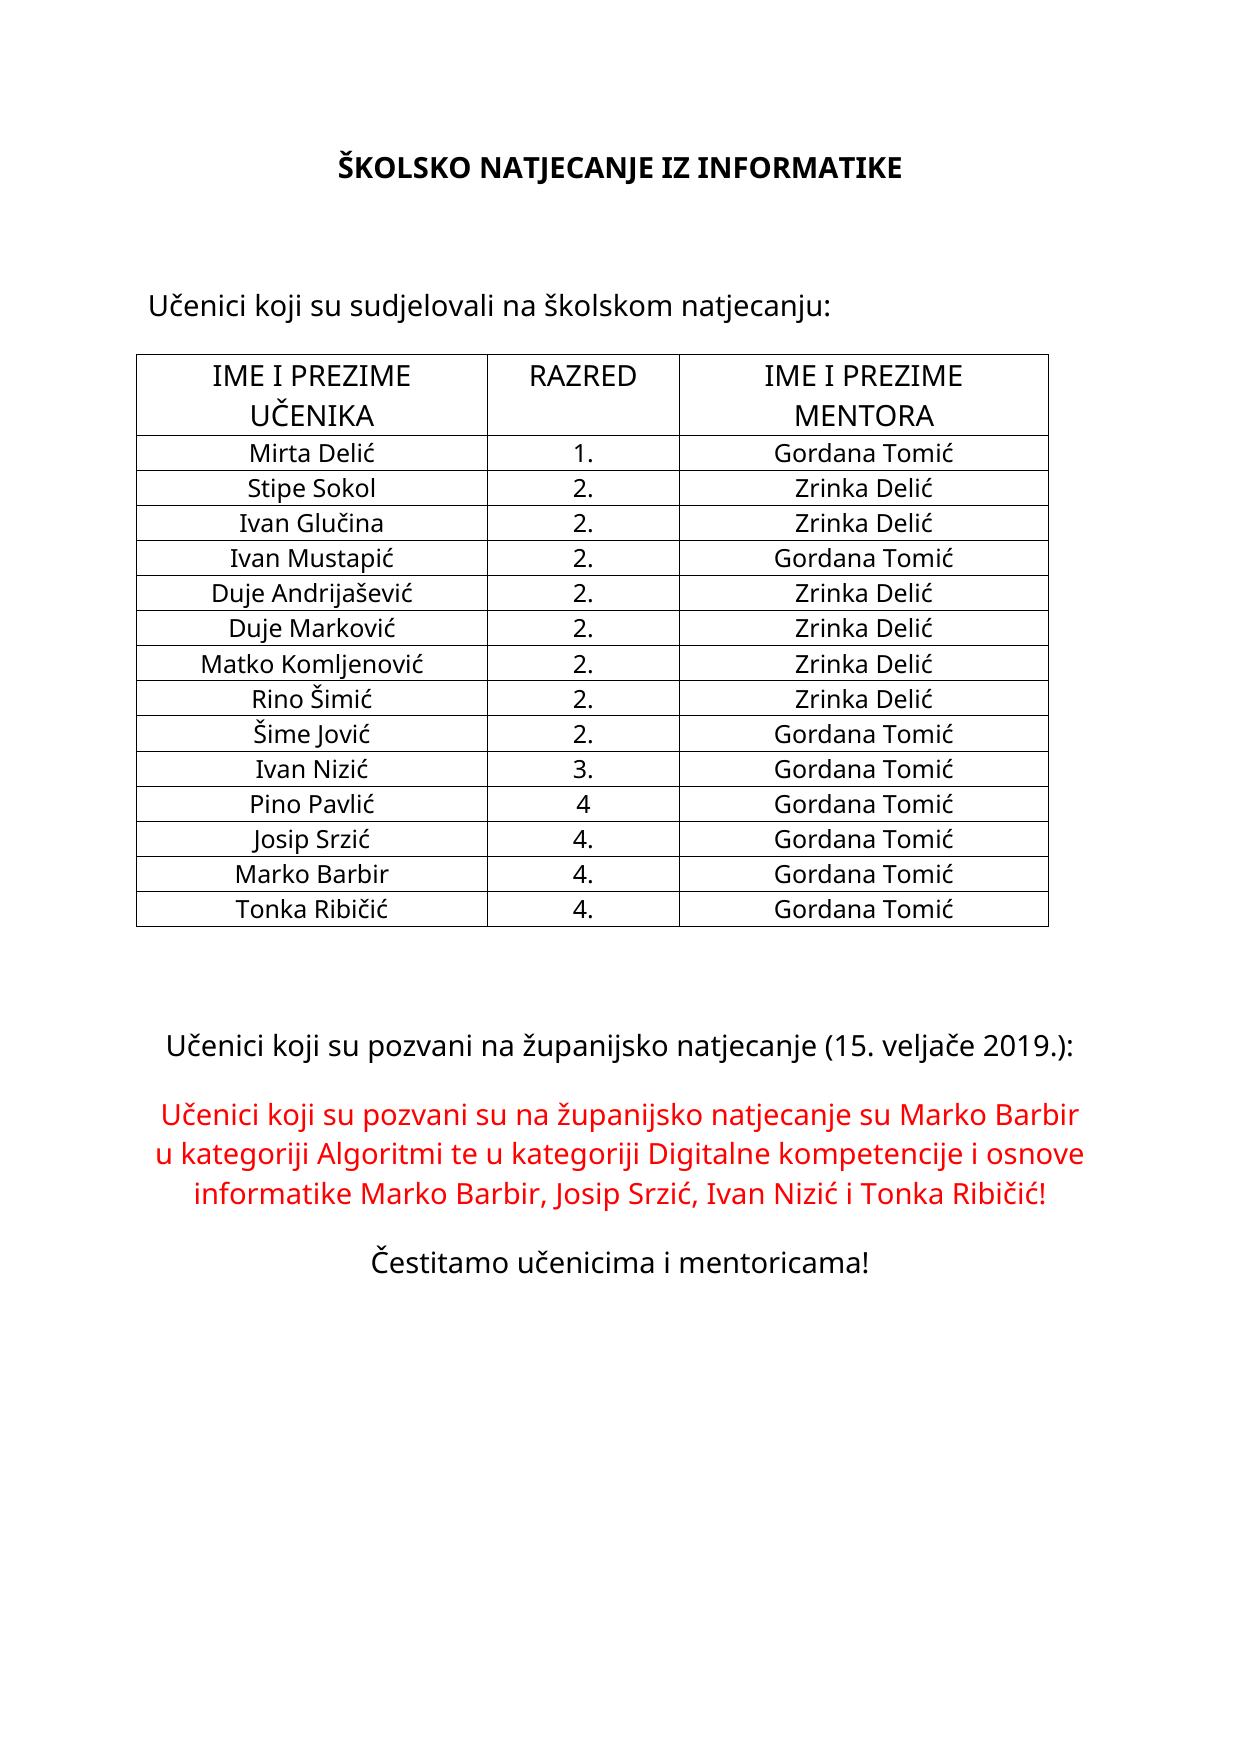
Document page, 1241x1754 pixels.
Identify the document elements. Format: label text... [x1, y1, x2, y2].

table_cell Gordana Tomić [680, 857, 1048, 891]
table_cell 4. [488, 892, 679, 926]
table_cell 3. [488, 752, 679, 786]
text ŠKOLSKO NATJECANJE IZ INFORMATIKE [148, 148, 1093, 187]
table_cell Zrinka Delić [680, 611, 1048, 645]
table_cell Mirta Delić [137, 436, 487, 470]
table_cell Gordana Tomić [680, 716, 1048, 751]
text Učenici koji su pozvani na županijsko natjecanje (15. veljače 2019.): [148, 1025, 1093, 1065]
table_cell Zrinka Delić [680, 471, 1048, 505]
table_cell Pino Pavlić [137, 787, 487, 821]
table_cell 4 [488, 787, 679, 821]
text Čestitamo učenicima i mentoricama! [148, 1242, 1093, 1282]
text Učenici koji su sudjelovali na školskom natjecanju: [148, 285, 1093, 325]
table_cell 2. [488, 646, 679, 680]
table_cell Gordana Tomić [680, 541, 1048, 575]
table_cell Stipe Sokol [137, 471, 487, 505]
table_cell Marko Barbir [137, 857, 487, 891]
table_cell 4. [488, 822, 679, 856]
table_cell Rino Šimić [137, 681, 487, 715]
table_cell 4. [488, 857, 679, 891]
table_cell Josip Srzić [137, 822, 487, 856]
table_cell Duje Marković [137, 611, 487, 645]
table_cell 1. [488, 436, 679, 470]
table_cell Ivan Mustapić [137, 541, 487, 575]
table_cell Tonka Ribičić [137, 892, 487, 926]
table_cell 2. [488, 471, 679, 505]
table_cell 2. [488, 681, 679, 715]
table_cell Gordana Tomić [680, 892, 1048, 926]
table_header IME I PREZIME MENTORA [680, 355, 1048, 434]
table_cell Šime Jović [137, 716, 487, 751]
table_cell 2. [488, 716, 679, 751]
table_cell 2. [488, 506, 679, 540]
text Učenici koji su pozvani su na županijsko natjecanje su Marko Barbir u kategoriji Algoritmi te u kategoriji Digitalne kompetencije i osnove informatike Marko Barbir, Josip Srzić, Ivan Nizić i Tonka Ribičić! [148, 1094, 1093, 1213]
table_cell 2. [488, 611, 679, 645]
table_cell Gordana Tomić [680, 436, 1048, 470]
table_cell Ivan Glučina [137, 506, 487, 540]
table_cell Zrinka Delić [680, 506, 1048, 540]
table_cell 2. [488, 576, 679, 610]
table_cell Zrinka Delić [680, 646, 1048, 680]
table_cell Ivan Nizić [137, 752, 487, 786]
table_cell Gordana Tomić [680, 822, 1048, 856]
table_cell 2. [488, 541, 679, 575]
table_cell Zrinka Delić [680, 681, 1048, 715]
table_cell Matko Komljenović [137, 646, 487, 680]
table_cell Zrinka Delić [680, 576, 1048, 610]
table_cell Duje Andrijašević [137, 576, 487, 610]
table_cell Gordana Tomić [680, 787, 1048, 821]
table_cell Gordana Tomić [680, 752, 1048, 786]
table_header IME I PREZIME UČENIKA [137, 355, 487, 434]
table_header RAZRED [488, 355, 679, 434]
